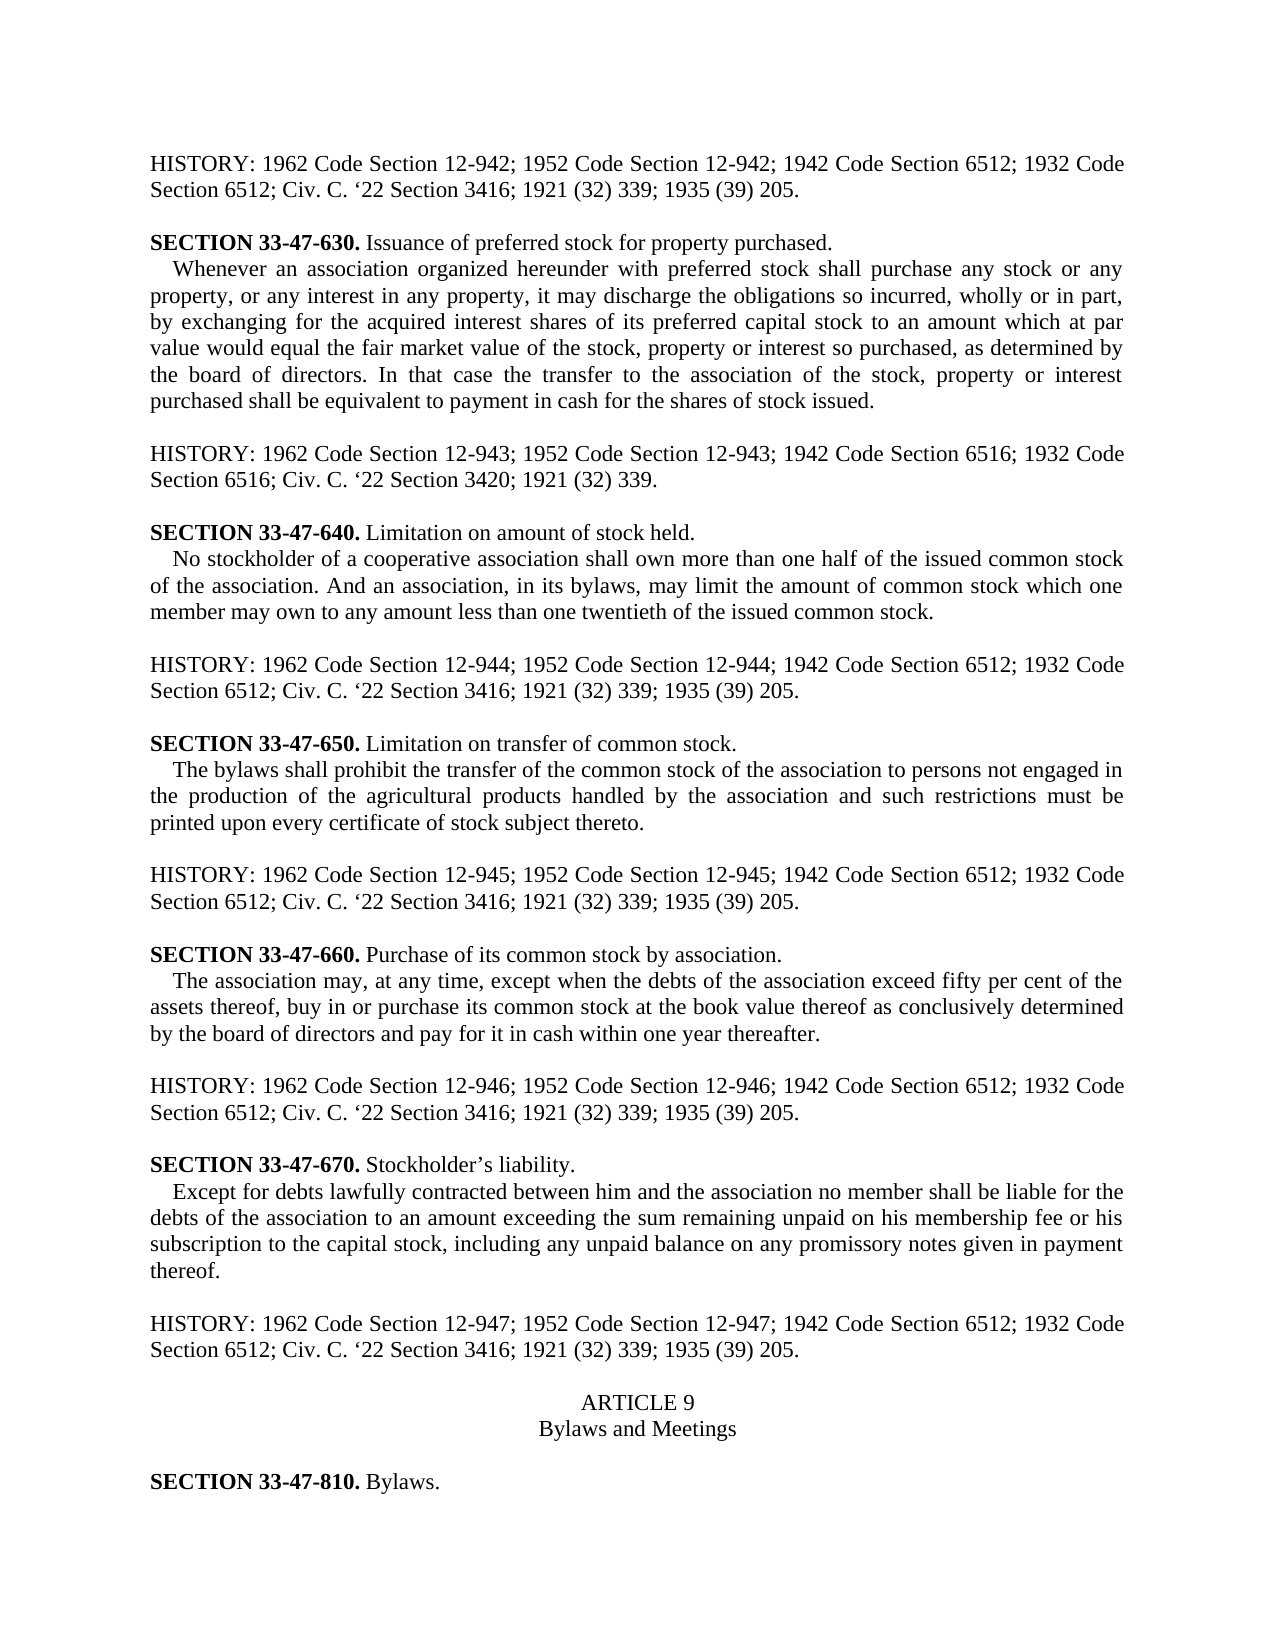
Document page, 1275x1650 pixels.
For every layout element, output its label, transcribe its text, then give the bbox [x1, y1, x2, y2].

text HISTORY: 1962 Code Section 12-947; 1952 Code Section 12-947; 1942 Code Section 6512; 1932 Code Section 6512; Civ. C. ‘22 Section 3416; 1921 (32) 339; 1935 (39) 205. [150, 1309, 1125, 1362]
text Except for debts lawfully contracted between him and the association no member shall be liable for the debts of the association to an amount exceeding the sum remaining unpaid on his membership fee or his subscription to the capital stock, including any unpaid balance on any promissory notes given in payment thereof. [150, 1178, 1125, 1283]
text Whenever an association organized hereunder with preferred stock shall purchase any stock or any property, or any interest in any property, it may discharge the obligations so incurred, wholly or in part, by exchanging for the acquired interest shares of its preferred capital stock to an amount which at par value would equal the fair market value of the stock, property or interest so purchased, as determined by the board of directors. In that case the transfer to the association of the stock, property or interest purchased shall be equivalent to payment in cash for the shares of stock issued. [150, 255, 1125, 413]
text HISTORY: 1962 Code Section 12-942; 1952 Code Section 12-942; 1942 Code Section 6512; 1932 Code Section 6512; Civ. C. ‘22 Section 3416; 1921 (32) 339; 1935 (39) 205. [150, 150, 1125, 203]
text SECTION 33-47-640. Limitation on amount of stock held. [150, 519, 1125, 545]
text SECTION 33-47-650. Limitation on transfer of common stock. [150, 730, 1125, 756]
text HISTORY: 1962 Code Section 12-946; 1952 Code Section 12-946; 1942 Code Section 6512; 1932 Code Section 6512; Civ. C. ‘22 Section 3416; 1921 (32) 339; 1935 (39) 205. [150, 1072, 1125, 1125]
text HISTORY: 1962 Code Section 12-945; 1952 Code Section 12-945; 1942 Code Section 6512; 1932 Code Section 6512; Civ. C. ‘22 Section 3416; 1921 (32) 339; 1935 (39) 205. [150, 862, 1125, 914]
text HISTORY: 1962 Code Section 12-944; 1952 Code Section 12-944; 1942 Code Section 6512; 1932 Code Section 6512; Civ. C. ‘22 Section 3416; 1921 (32) 339; 1935 (39) 205. [150, 651, 1125, 703]
text The bylaws shall prohibit the transfer of the common stock of the association to persons not engaged in the production of the agricultural products handled by the association and such restrictions must be printed upon every certificate of stock subject thereto. [150, 756, 1125, 835]
text HISTORY: 1962 Code Section 12-943; 1952 Code Section 12-943; 1942 Code Section 6516; 1932 Code Section 6516; Civ. C. ‘22 Section 3420; 1921 (32) 339. [150, 440, 1125, 493]
text ARTICLE 9 [150, 1389, 1125, 1415]
text SECTION 33-47-810. Bylaws. [150, 1468, 1125, 1494]
text No stockholder of a cooperative association shall own more than one half of the issued common stock of the association. And an association, in its bylaws, may limit the amount of common stock which one member may own to any amount less than one twentieth of the issued common stock. [150, 545, 1125, 624]
text The association may, at any time, except when the debts of the association exceed fifty per cent of the assets thereof, buy in or purchase its common stock at the book value thereof as conclusively determined by the board of directors and pay for it in cash within one year thereafter. [150, 967, 1125, 1046]
text SECTION 33-47-630. Issuance of preferred stock for property purchased. [150, 229, 1125, 255]
text SECTION 33-47-670. Stockholder’s liability. [150, 1151, 1125, 1178]
text Bylaws and Meetings [150, 1415, 1125, 1441]
text SECTION 33-47-660. Purchase of its common stock by association. [150, 941, 1125, 967]
